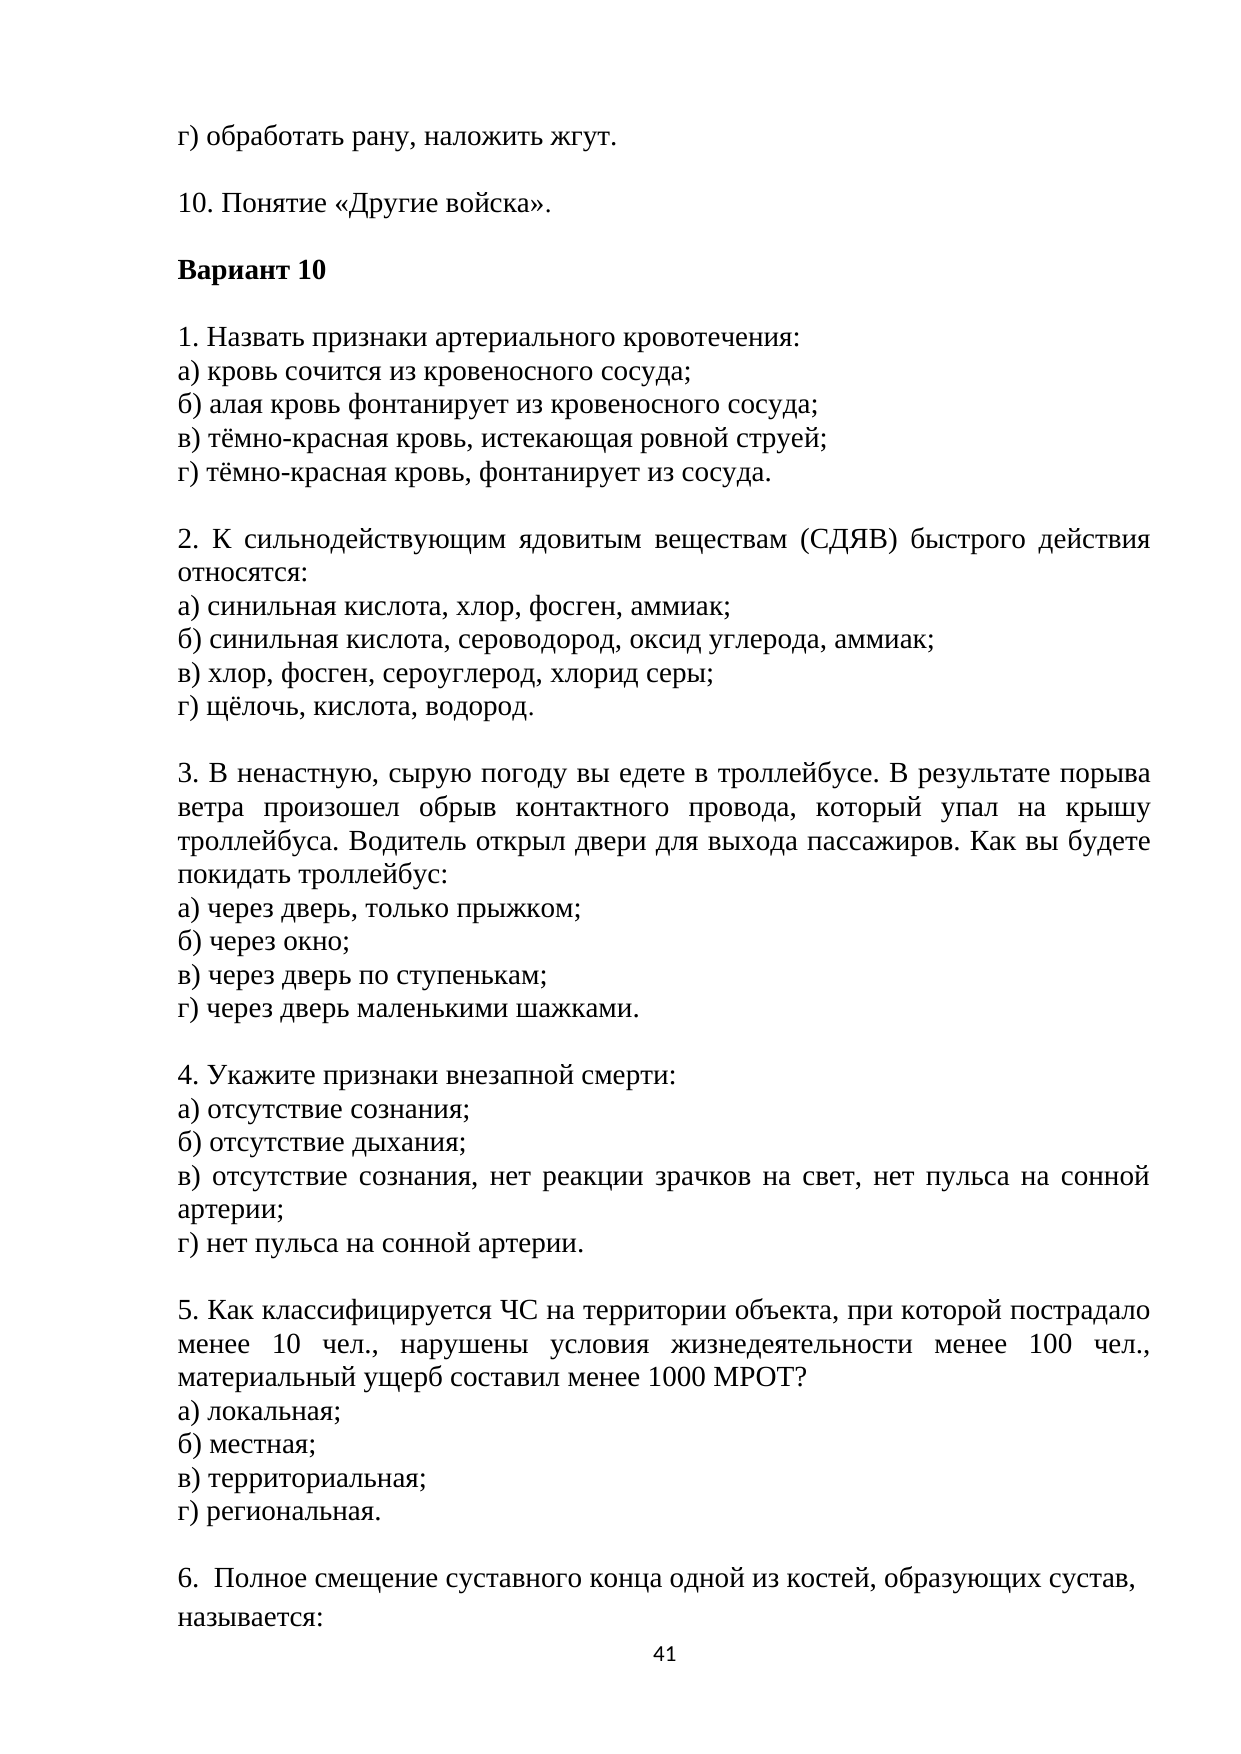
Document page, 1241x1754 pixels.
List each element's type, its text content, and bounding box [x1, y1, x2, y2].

text 3. В ненастную, сырую погоду вы едете в троллейбусе. В результате порыва ветра произошел обрыв контактного провода, который упал на крышу троллейбуса. Водитель открыл двери для выхода пассажиров. Как вы будете покидать троллейбус: [177, 756, 1152, 890]
text в) через дверь по ступенькам; [177, 957, 1152, 990]
text а) отсутствие сознания; [177, 1091, 1152, 1124]
text а) локальная; [177, 1393, 1152, 1426]
text 2. К сильнодействующим ядовитым веществам (СДЯВ) быстрого действия относятся: [177, 521, 1152, 588]
text б) местная; [177, 1426, 1152, 1460]
text 1. Назвать признаки артериального кровотечения: [177, 319, 1152, 353]
text 10. Понятие «Другие войска» [177, 185, 1152, 219]
text г) региональная. [177, 1493, 1152, 1527]
text в) отсутствие сознания, нет реакции зрачков на свет, нет пульса на сонной артерии; [177, 1158, 1152, 1225]
text а) кровь сочится из кровеносного сосуда; [177, 353, 1152, 387]
text г) обработать рану, наложить жгут. [177, 118, 1152, 152]
text в) тёмно-красная кровь, истекающая ровной струей; [177, 420, 1152, 454]
text 5. Как классифицируется ЧС на территории объекта, при которой пострадало менее 10 чел., нарушены условия жизнедеятельности менее 100 чел., материальный ущерб составил менее 1000 МРОТ? [177, 1292, 1152, 1393]
text г) через дверь маленькими шажками. [177, 990, 1152, 1024]
text а) синильная кислота, хлор, фосген, аммиак; [177, 588, 1152, 621]
text б) синильная кислота, сероводород, оксид углерода, аммиак; [177, 621, 1152, 655]
text б) алая кровь фонтанирует из кровеносного сосуда; [177, 387, 1152, 420]
text б) через окно; [177, 923, 1152, 957]
text г) тёмно-красная кровь, фонтанирует из сосуда. [177, 454, 1152, 487]
text в) хлор, фосген, сероуглерод, хлорид серы; [177, 655, 1152, 688]
text а) через дверь, только прыжком; [177, 890, 1152, 923]
text Вариант 10 [177, 252, 1152, 286]
text г) нет пульса на сонной артерии. [177, 1225, 1152, 1259]
text б) отсутствие дыхания; [177, 1124, 1152, 1158]
text 6. Полное смещение суставного конца одной из костей, образующих сустав, называется: [177, 1561, 1152, 1633]
text 4. Укажите признаки внезапной смерти: [177, 1057, 1152, 1091]
text г) щёлочь, кислота, водород [177, 688, 1152, 722]
text в) территориальная; [177, 1460, 1152, 1493]
